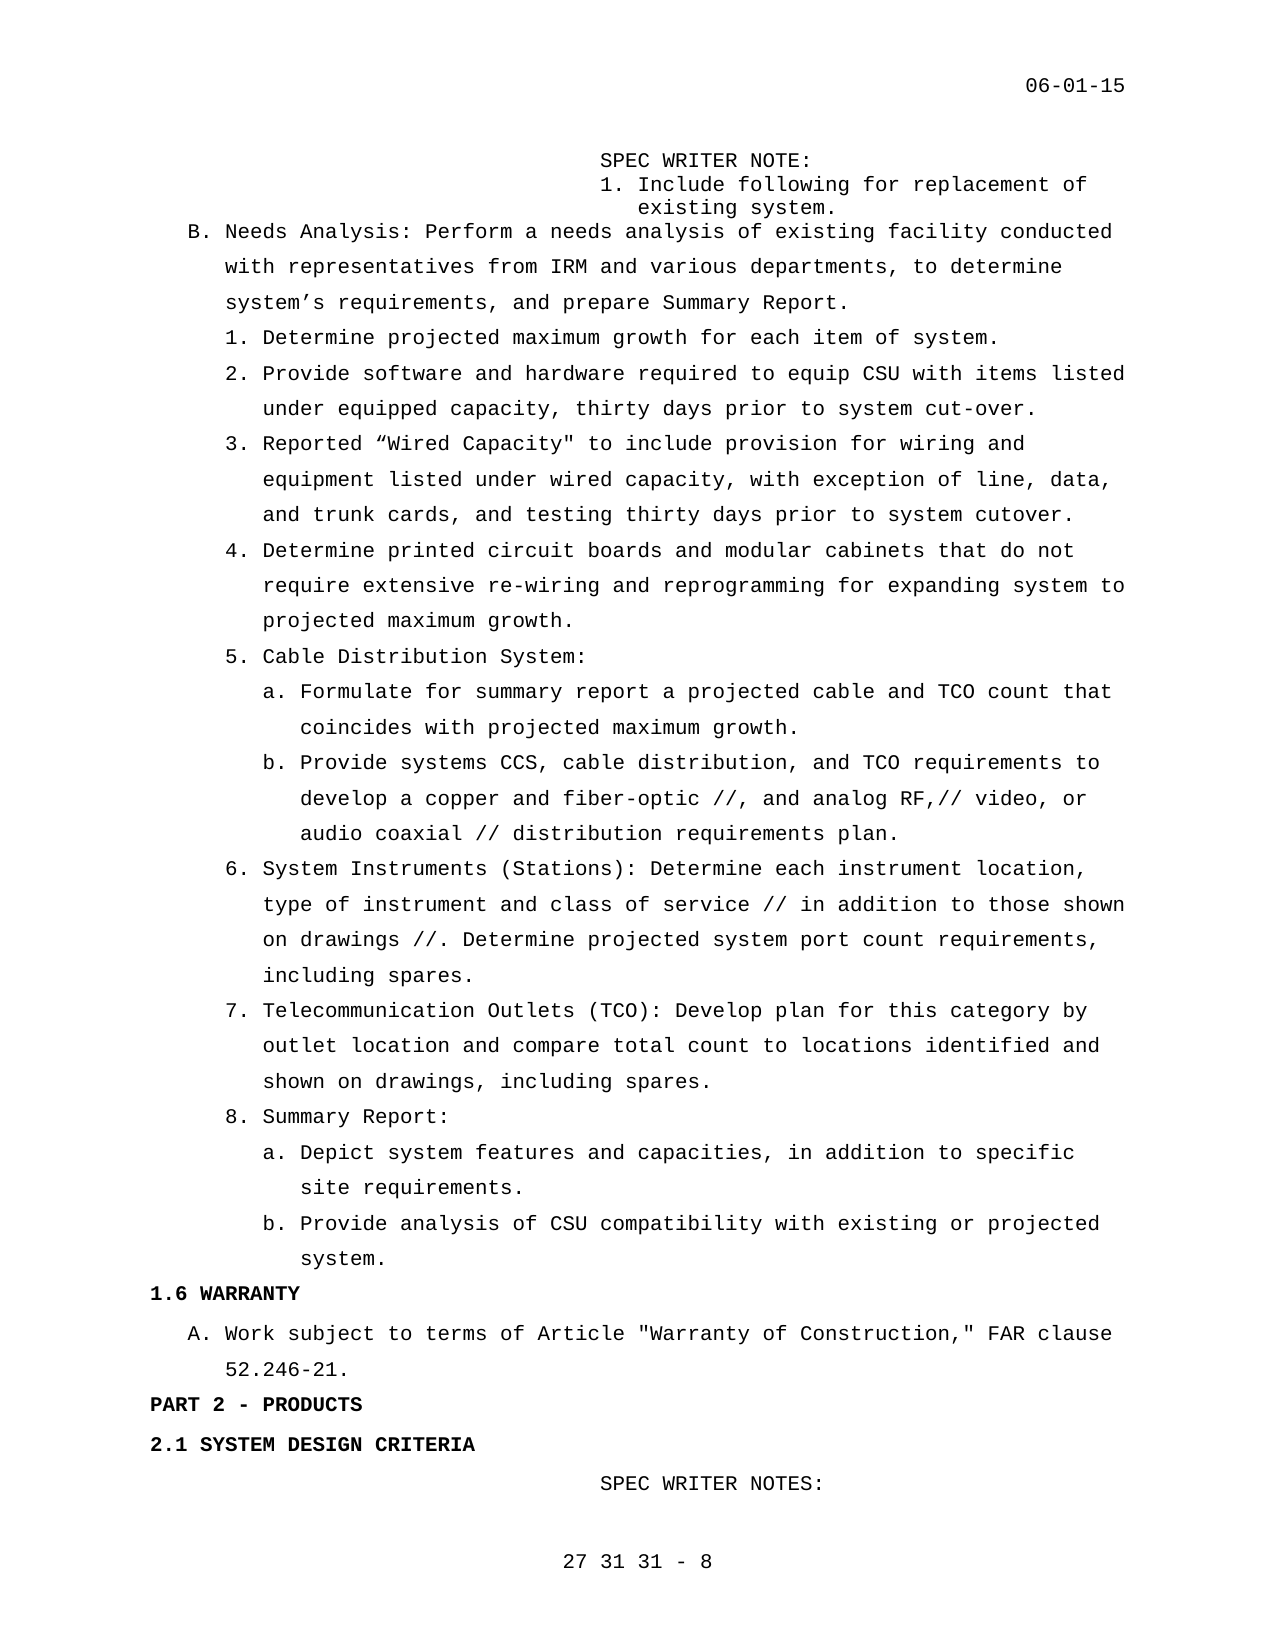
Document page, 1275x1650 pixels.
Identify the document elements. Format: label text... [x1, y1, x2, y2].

text Work subject to terms of Article "Warranty of Construction," FAR clause 52.246-21. [187, 1323, 1125, 1382]
text Provide systems CCS, cable distribution, and TCO requirements to develop a copper and fiber-optic //, and analog RF,// video, or audio coaxial // distribution requirements plan. [262, 752, 1125, 847]
text Telecommunication Outlets (TCO): Develop plan for this category by outlet location and compare total count to locations identified and shown on drawings, including spares. [225, 1000, 1125, 1094]
text Formulate for summary report a projected cable and TCO count that coincides with projected maximum growth. [262, 681, 1125, 740]
text Cable Distribution System: [225, 646, 1125, 669]
text SYSTEM design criteria [150, 1434, 1125, 1457]
text PRODUCTS [150, 1394, 1125, 1418]
text warranty [150, 1283, 1125, 1307]
text Needs Analysis: Perform a needs analysis of existing facility conducted with representatives from IRM and various departments, to determine system’s requirements, and prepare Summary Report. [187, 221, 1125, 315]
text Provide software and hardware required to equip CSU with items listed under equipped capacity, thirty days prior to system cut-over. [225, 363, 1125, 422]
text Provide analysis of CSU compatibility with existing or projected system. [262, 1213, 1125, 1272]
text Depict system features and capacities, in addition to specific site requirements. [262, 1142, 1125, 1201]
text Determine projected maximum growth for each item of system. [225, 327, 1125, 351]
text Summary Report: [225, 1106, 1125, 1130]
text SPEC WRITER NOTES: [600, 1473, 1125, 1497]
text 1. Include following for replacement of existing system. [600, 174, 1125, 221]
text Determine printed circuit boards and modular cabinets that do not require extensive re-wiring and reprogramming for expanding system to projected maximum growth. [225, 540, 1125, 634]
text SPEC WRITER NOTE: [600, 150, 1125, 174]
text Reported “Wired Capacity" to include provision for wiring and equipment listed under wired capacity, with exception of line, data, and trunk cards, and testing thirty days prior to system cutover. [225, 433, 1125, 528]
text System Instruments (Stations): Determine each instrument location, type of instrument and class of service // in addition to those shown on drawings //. Determine projected system port count requirements, including spares. [225, 858, 1125, 988]
